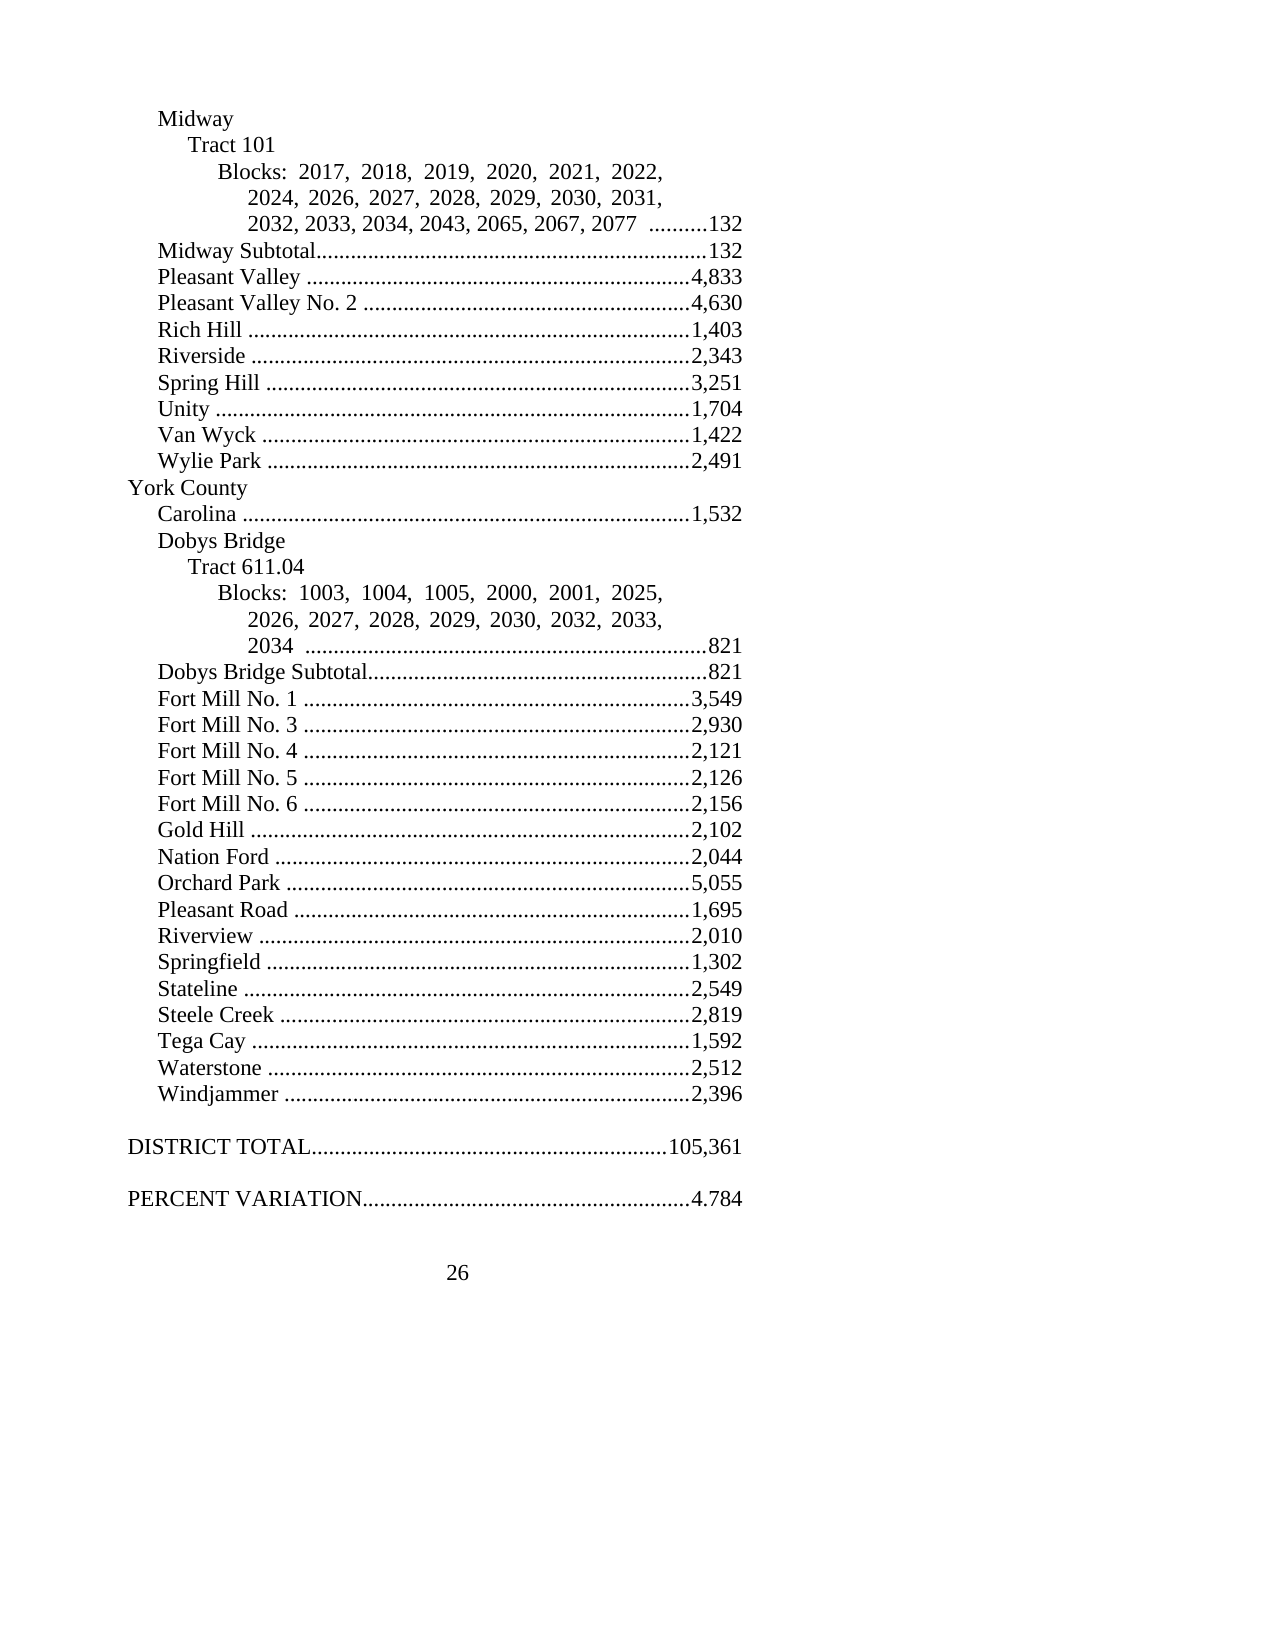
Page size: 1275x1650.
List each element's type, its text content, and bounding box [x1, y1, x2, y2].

text Fort Mill No. 3 2,930 [157, 711, 787, 737]
text Fort Mill No. 5 2,126 [157, 764, 787, 790]
text Fort Mill No. 6 2,156 [157, 790, 787, 817]
text Tega Cay 1,592 [157, 1027, 787, 1054]
text Blocks: 1003, 1004, 1005, 2000, 2001, 2025, 2026, 2027, 2028, 2029, 2030, 2032, 2033, 2034 821 [217, 579, 663, 658]
text Stateline 2,549 [157, 975, 787, 1001]
text Orchard Park 5,055 [157, 869, 787, 896]
text Dobys Bridge Subtotal 821 [157, 658, 787, 685]
text Tract 101 [187, 131, 787, 158]
text Van Wyck 1,422 [157, 421, 787, 448]
text Midway Subtotal 132 [157, 237, 787, 263]
text Nation Ford 2,044 [157, 843, 787, 869]
text PERCENT VARIATION 4.784 [127, 1186, 787, 1212]
text Steele Creek 2,819 [157, 1001, 787, 1027]
text Fort Mill No. 1 3,549 [157, 685, 787, 711]
text Midway [157, 105, 787, 131]
text Spring Hill 3,251 [157, 368, 787, 395]
text Riverview 2,010 [157, 922, 787, 948]
text DISTRICT TOTAL 105,361 [127, 1133, 787, 1159]
text Riverside 2,343 [157, 342, 787, 368]
text Blocks: 2017, 2018, 2019, 2020, 2021, 2022, 2024, 2026, 2027, 2028, 2029, 2030, 2031, 2032, 2033, 2034, 2043, 2065, 2067, 2077 132 [217, 158, 663, 237]
text Springfield 1,302 [157, 948, 787, 975]
text Pleasant Valley 4,833 [157, 263, 787, 289]
text Windjammer 2,396 [157, 1080, 787, 1106]
text Gold Hill 2,102 [157, 817, 787, 843]
text Tract 611.04 [187, 553, 787, 579]
text Unity 1,704 [157, 395, 787, 421]
text Carolina 1,532 [157, 500, 787, 527]
text Fort Mill No. 4 2,121 [157, 737, 787, 764]
text Waterstone 2,512 [157, 1054, 787, 1080]
text Wylie Park 2,491 [157, 448, 787, 474]
text York County [127, 474, 787, 500]
text Pleasant Road 1,695 [157, 896, 787, 922]
text Pleasant Valley No. 2 4,630 [157, 289, 787, 316]
text Dobys Bridge [157, 527, 787, 553]
text Rich Hill 1,403 [157, 316, 787, 342]
